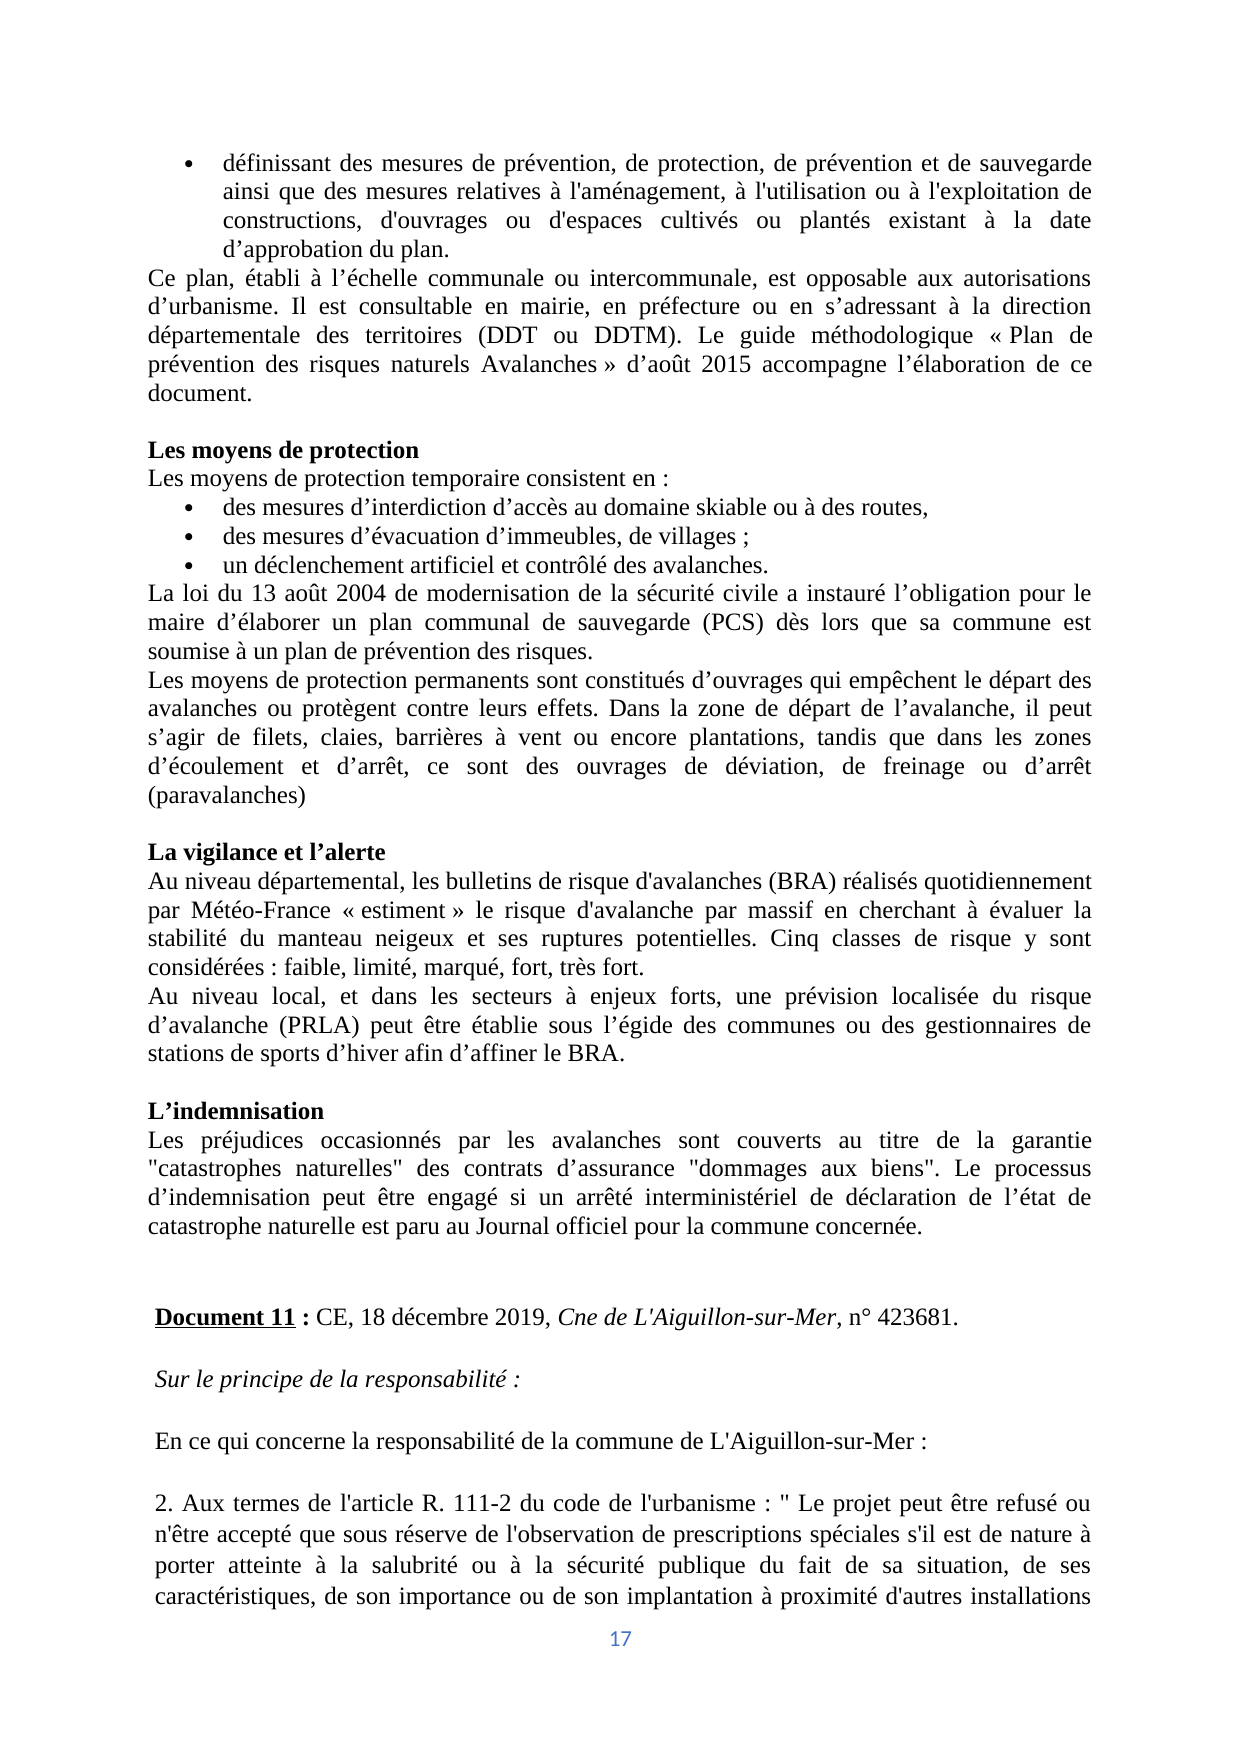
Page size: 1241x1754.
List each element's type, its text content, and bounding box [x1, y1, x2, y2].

list des mesures d’interdiction d’accès au domaine skiable ou à des routes, [185, 492, 1093, 521]
text Sur le principe de la responsabilité : [154, 1364, 1093, 1393]
text La vigilance et l’alerte [148, 837, 1093, 866]
text En ce qui concerne la responsabilité de la commune de L'Aiguillon-sur-Mer : [154, 1395, 1093, 1455]
text Les moyens de protection [148, 435, 1093, 463]
text Document 11 : CE, 18 décembre 2019, Cne de L'Aiguillon-sur-Mer, n° 423681. [154, 1302, 1093, 1331]
text L’indemnisation [148, 1096, 1093, 1125]
text Les moyens de protection permanents sont constitués d’ouvrages qui empêchent le départ des avalanches ou protègent contre leurs effets. Dans la zone de départ de l’avalanche, il peut s’agir de filets, claies, barrières à vent ou encore plantations, tandis que dans les zones d’écoulement et d’arrêt, ce sont des ouvrages de déviation, de freinage ou d’arrêt (paravalanches) [148, 665, 1093, 808]
text Les moyens de protection temporaire consistent en : [148, 463, 1093, 492]
text Ce plan, établi à l’échelle communale ou intercommunale, est opposable aux autorisations d’urbanisme. Il est consultable en mairie, en préfecture ou en s’adressant à la direction départementale des territoires (DDT ou DDTM). Le guide méthodologique « Plan de prévention des risques naturels Avalanches » d’août 2015 accompagne l’élaboration de ce document. [148, 263, 1093, 406]
text Au niveau local, et dans les secteurs à enjeux forts, une prévision localisée du risque d’avalanche (PRLA) peut être établie sous l’égide des communes ou des gestionnaires de stations de sports d’hiver afin d’affiner le BRA. [148, 981, 1093, 1067]
text La loi du 13 août 2004 de modernisation de la sécurité civile a instauré l’obligation pour le maire d’élaborer un plan communal de sauvegarde (PCS) dès lors que sa commune est soumise à un plan de prévention des risques. [148, 578, 1093, 665]
text Les préjudices occasionnés par les avalanches sont couverts au titre de la garantie "catastrophes naturelles" des contrats d’assurance "dommages aux biens". Le processus d’indemnisation peut être engagé si un arrêté interministériel de déclaration de l’état de catastrophe naturelle est paru au Journal officiel pour la commune concernée. [148, 1125, 1093, 1240]
list définissant des mesures de prévention, de protection, de prévention et de sauvegarde ainsi que des mesures relatives à l'aménagement, à l'utilisation ou à l'exploitation de constructions, d'ouvrages ou d'espaces cultivés ou plantés existant à la date d’approbation du plan. [185, 148, 1093, 263]
list un déclenchement artificiel et contrôlé des avalanches. [185, 550, 1093, 578]
text Au niveau départemental, les bulletins de risque d'avalanches (BRA) réalisés quotidiennement par Météo-France « estiment » le risque d'avalanche par massif en cherchant à évaluer la stabilité du manteau neigeux et ses ruptures potentielles. Cinq classes de risque y sont considérées : faible, limité, marqué, fort, très fort. [148, 866, 1093, 981]
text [154, 1457, 1093, 1610]
list des mesures d’évacuation d’immeubles, de villages ; [185, 521, 1093, 550]
